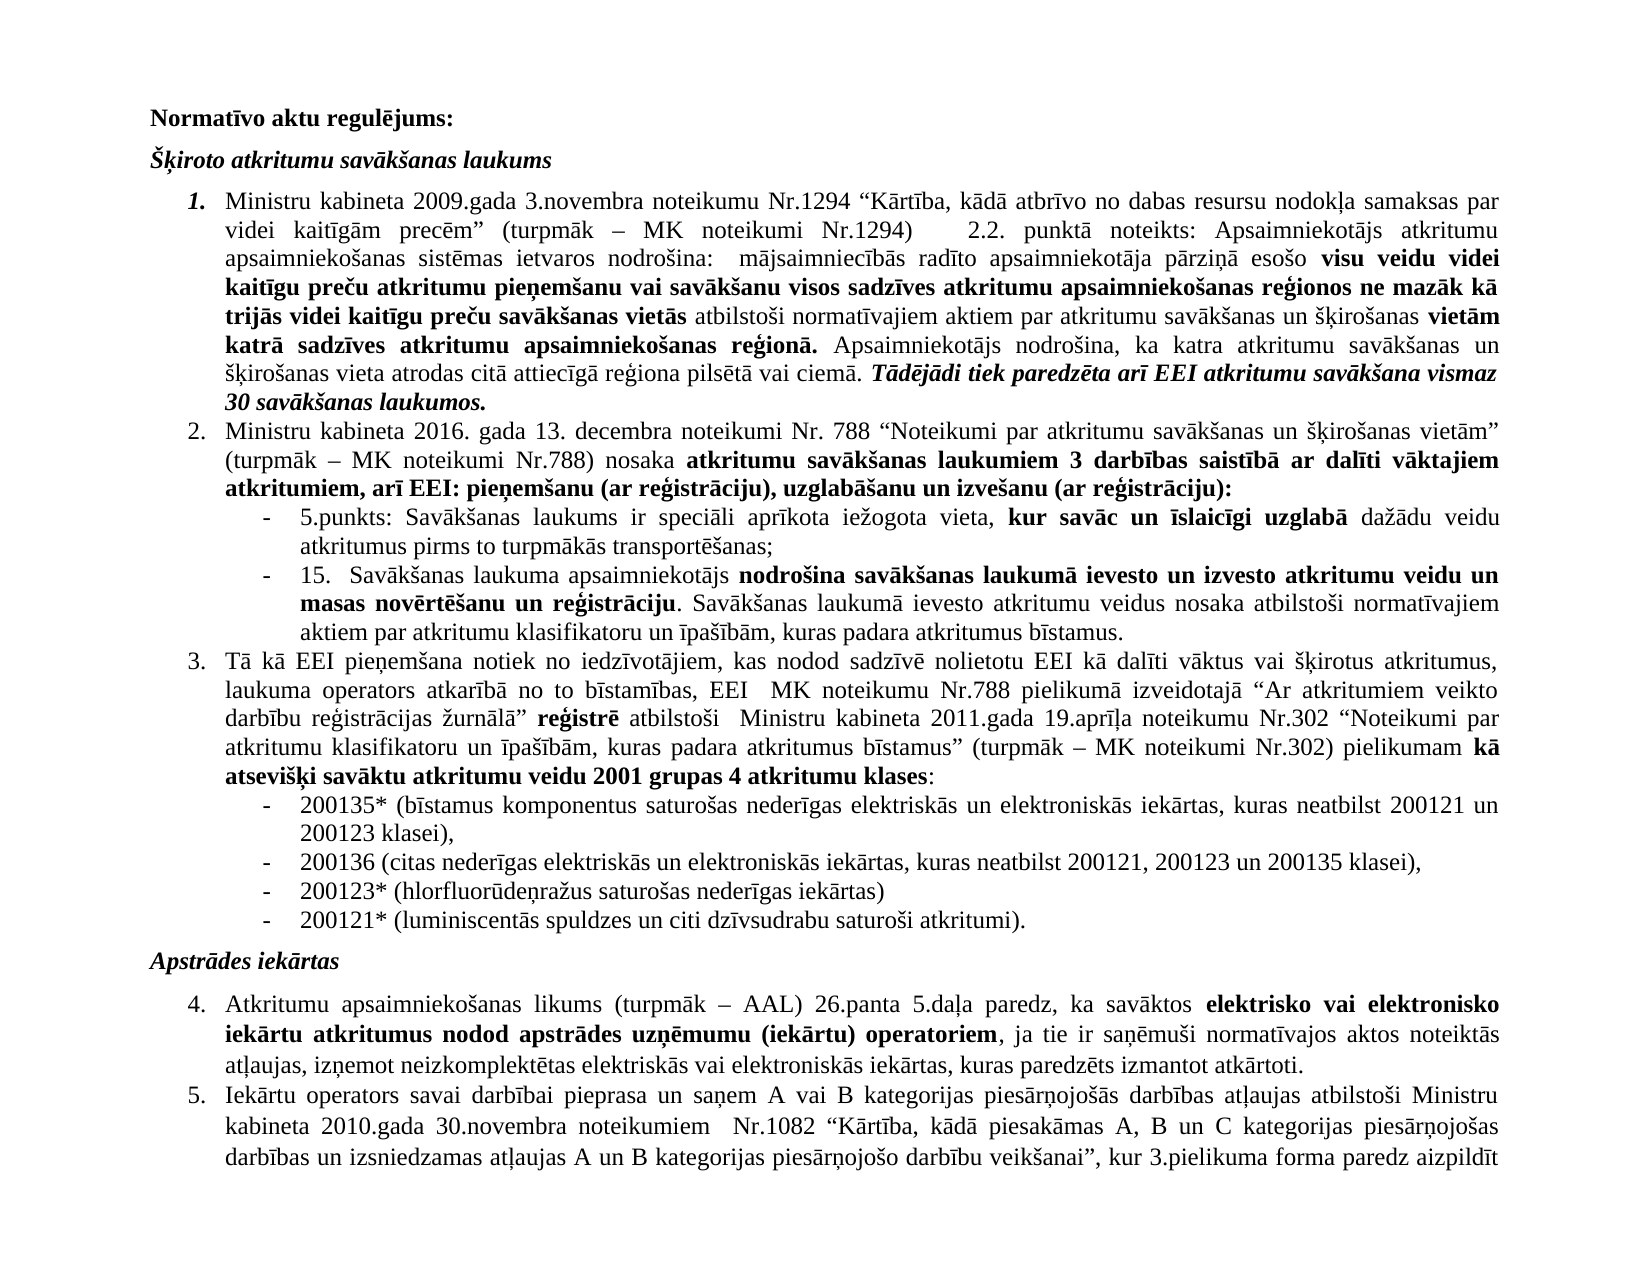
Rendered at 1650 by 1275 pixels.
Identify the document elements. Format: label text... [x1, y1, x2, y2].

list Ministru kabineta 2016. gada 13. decembra noteikumi Nr. 788 “Noteikumi par atkritumu savākšanas un šķirošanas vietām” (turpmāk – MK noteikumi Nr.788) nosaka atkritumu savākšanas laukumiem 3 darbības saistībā ar dalīti vāktajiem atkritumiem, arī EEI: pieņemšanu (ar reģistrāciju), uzglabāšanu un izvešanu (ar reģistrāciju): [187, 416, 1500, 502]
list Ministru kabineta 2009.gada 3.novembra noteikumu Nr.1294 “Kārtība, kādā atbrīvo no dabas resursu nodokļa samaksas par videi kaitīgām precēm” (turpmāk – MK noteikumi Nr.1294) 2.2. punktā noteikts: Apsaimniekotājs atkritumu apsaimniekošanas sistēmas ietvaros nodrošina: mājsaimniecībās radīto apsaimniekotāja pārziņā esošo visu veidu videi kaitīgu preču atkritumu pieņemšanu vai savākšanu visos sadzīves atkritumu apsaimniekošanas reģionos ne mazāk kā trijās videi kaitīgu preču savākšanas vietās atbilstoši normatīvajiem aktiem par atkritumu savākšanas un šķirošanas vietām katrā sadzīves atkritumu apsaimniekošanas reģionā. Apsaimniekotājs nodrošina, ka katra atkritumu savākšanas un šķirošanas vieta atrodas citā attiecīgā reģiona pilsētā vai ciemā. Tādējādi tiek paredzēta arī EEI atkritumu savākšana vismaz 30 savākšanas laukumos. [187, 186, 1500, 416]
text Normatīvo aktu regulējums: [150, 103, 1500, 132]
list 200135* (bīstamus komponentus saturošas nederīgas elektriskās un elektroniskās iekārtas, kuras neatbilst 200121 un 200123 klasei), [262, 790, 1500, 847]
list 5.punkts: Savākšanas laukums ir speciāli aprīkota iežogota vieta, kur savāc un īslaicīgi uzglabā dažādu veidu atkritumus pirms to turpmākās transportēšanas; [262, 502, 1500, 560]
list 200123* (hlorfluorūdeņražus saturošas nederīgas iekārtas) [262, 876, 1500, 905]
list Tā kā EEI pieņemšana notiek no iedzīvotājiem, kas nodod sadzīvē nolietotu EEI kā dalīti vāktus vai šķirotus atkritumus, laukuma operators atkarībā no to bīstamības, EEI MK noteikumu Nr.788 pielikumā izveidotajā “Ar atkritumiem veikto darbību reģistrācijas žurnālā” reģistrē atbilstoši Ministru kabineta 2011.gada 19.aprīļa noteikumu Nr.302 “Noteikumi par atkritumu klasifikatoru un īpašībām, kuras padara atkritumus bīstamus” (turpmāk – MK noteikumi Nr.302) pielikumam kā atsevišķi savāktu atkritumu veidu 2001 grupas 4 atkritumu klases: [187, 646, 1500, 790]
text Šķiroto atkritumu savākšanas laukums [150, 145, 1500, 173]
list 15. Savākšanas laukuma apsaimniekotājs nodrošina savākšanas laukumā ievesto un izvesto atkritumu veidu un masas novērtēšanu un reģistrāciju. Savākšanas laukumā ievesto atkritumu veidus nosaka atbilstoši normatīvajiem aktiem par atkritumu klasifikatoru un īpašībām, kuras padara atkritumus bīstamus. [262, 560, 1500, 646]
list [187, 1079, 1500, 1170]
list 200136 (citas nederīgas elektriskās un elektroniskās iekārtas, kuras neatbilst 200121, 200123 un 200135 klasei), [262, 847, 1500, 876]
text Apstrādes iekārtas [150, 946, 1500, 975]
list Atkritumu apsaimniekošanas likums (turpmāk – AAL) 26.panta 5.daļa paredz, ka savāktos elektrisko vai elektronisko iekārtu atkritumus nodod apstrādes uzņēmumu (iekārtu) operatoriem, ja tie ir saņēmuši normatīvajos aktos noteiktās atļaujas, izņemot neizkomplektētas elektriskās vai elektroniskās iekārtas, kuras paredzēts izmantot atkārtoti. [187, 987, 1500, 1079]
list 200121* (luminiscentās spuldzes un citi dzīvsudrabu saturoši atkritumi). [262, 905, 1500, 933]
